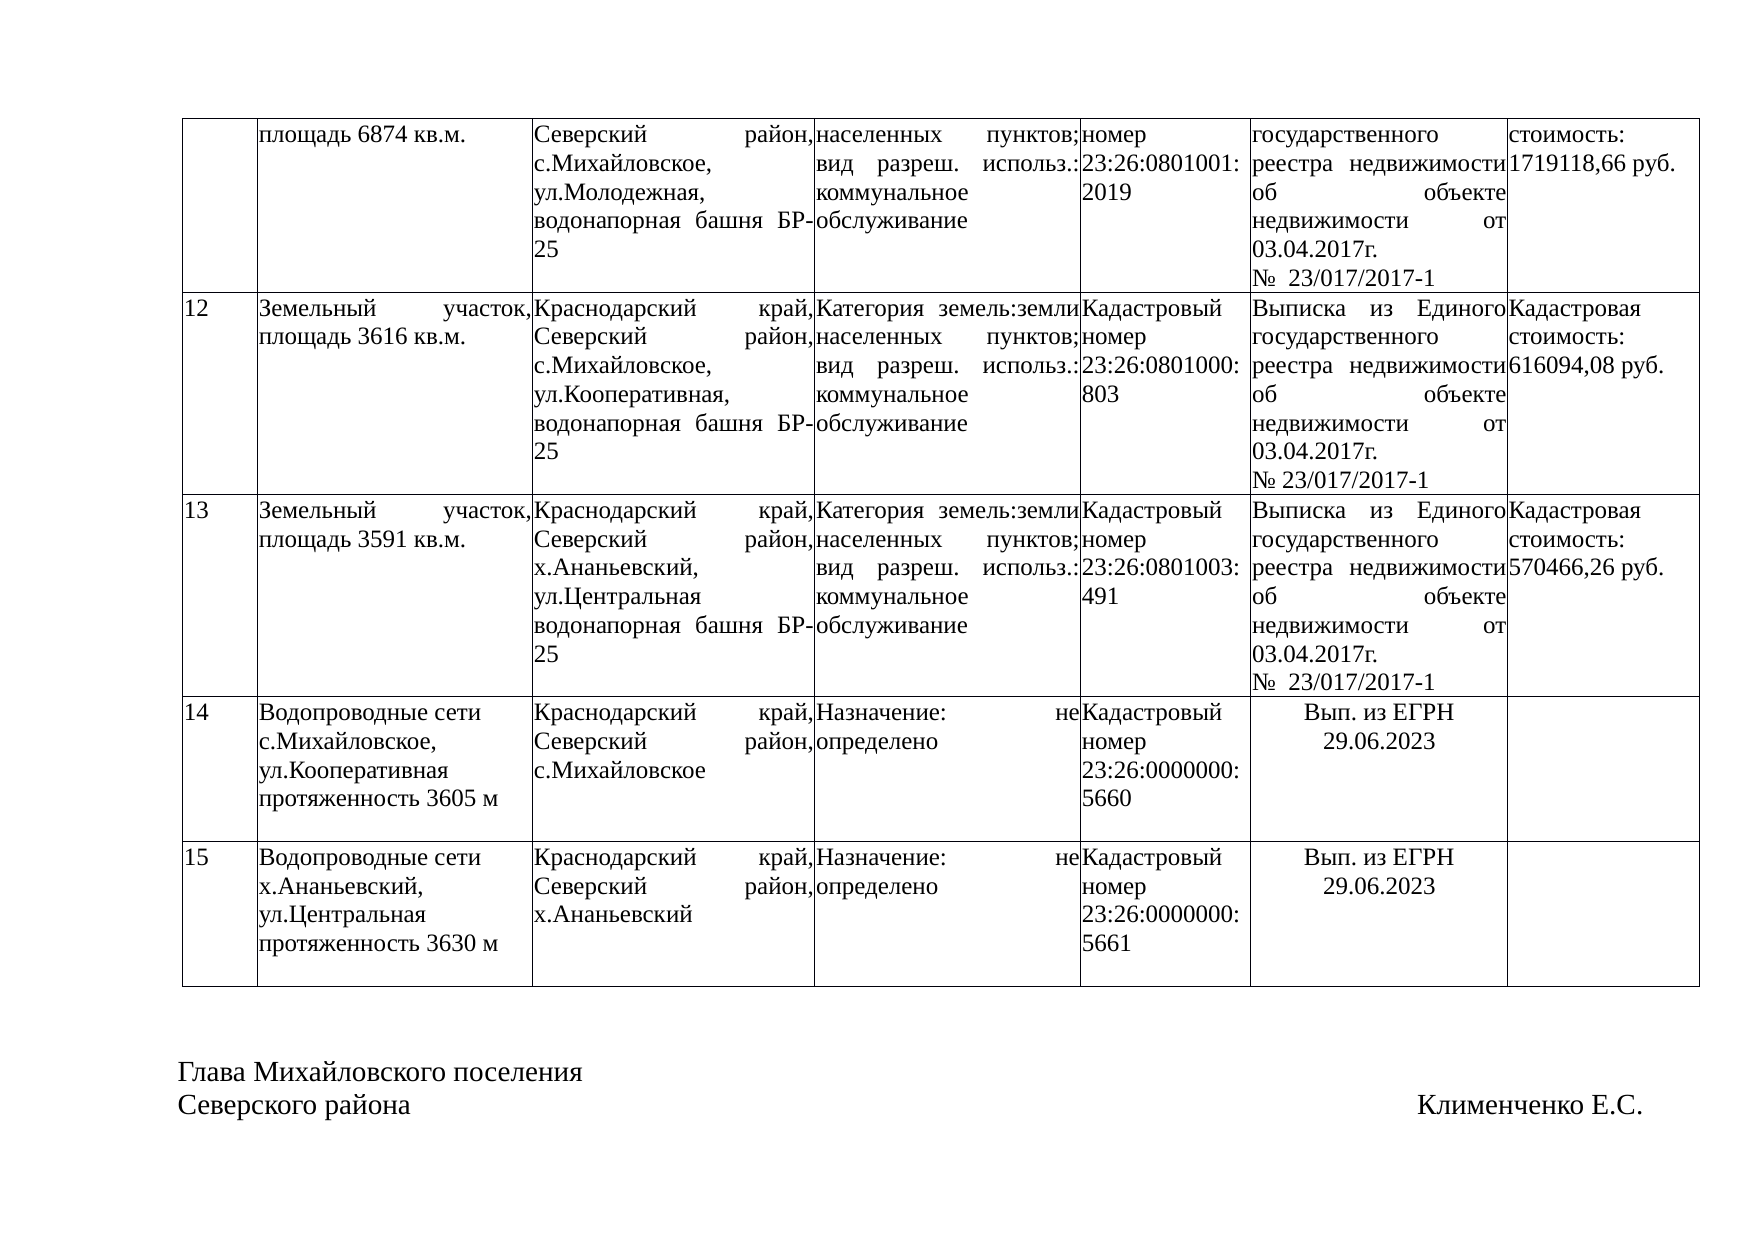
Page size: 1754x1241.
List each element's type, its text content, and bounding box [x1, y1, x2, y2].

table_cell Краснодарский край, Северский район, с.Михайловское, ул.Кооперативная, водонапорная башня БР-25 [533, 293, 814, 494]
table_cell Краснодарский край, Северский район, с.Михайловское [533, 697, 814, 841]
table_cell Вып. из ЕГРН 29.06.2023 [1251, 697, 1507, 841]
table_cell 12 [183, 293, 257, 494]
table_cell Краснодарский край, Северский район, х.Ананьевский, ул.Центральная водонапорная башня БР-25 [533, 495, 814, 696]
table_cell Кадастровый номер 23:26:0000000:5661 [1081, 842, 1250, 986]
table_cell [258, 119, 532, 292]
table_cell Назначение: не определено [815, 842, 1080, 986]
table_cell Выписка из Единого государственного реестра недвижимости об объекте недвижимости от 03.04.2017г. № 23/017/2017-1 [1251, 495, 1507, 696]
table_cell Назначение: не определено [815, 697, 1080, 841]
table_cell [533, 119, 814, 292]
table_cell 11 [183, 119, 257, 292]
table_cell 14 [183, 697, 257, 841]
table_cell Категория земель:земли населенных пунктов; вид разреш. использ.: коммунальное обслуживание [815, 293, 1080, 494]
table_cell Кадастровый номер 23:26:0000000:5660 [1081, 697, 1250, 841]
table_cell Земельный участок, площадь 3591 кв.м. [258, 495, 532, 696]
table_cell Кадастровый номер 23:26:0801003:491 [1081, 495, 1250, 696]
table_cell [1508, 842, 1699, 986]
text Северского района Клименченко Е.С. [177, 1087, 1695, 1121]
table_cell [1508, 119, 1699, 292]
table_cell Кадастровая стоимость: 570466,26 руб. [1508, 495, 1699, 696]
table_cell Водопроводные сети х.Ананьевский, ул.Центральная протяженность 3630 м [258, 842, 532, 986]
table_cell Вып. из ЕГРН 29.06.2023 [1251, 842, 1507, 986]
table_cell Кадастровая стоимость: 616094,08 руб. [1508, 293, 1699, 494]
table_cell Земельный участок, площадь 3616 кв.м. [258, 293, 532, 494]
table_cell Водопроводные сети с.Михайловское, ул.Кооперативная протяженность 3605 м [258, 697, 532, 841]
text Глава Михайловского поселения [177, 1054, 1695, 1087]
table_cell [1508, 697, 1699, 841]
table_cell 13 [183, 495, 257, 696]
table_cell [1251, 119, 1507, 292]
table_cell Категория земель:земли населенных пунктов; вид разреш. использ.: коммунальное обслуживание [815, 495, 1080, 696]
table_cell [1081, 119, 1250, 292]
table_cell Выписка из Единого государственного реестра недвижимости об объекте недвижимости от 03.04.2017г. № 23/017/2017-1 [1251, 293, 1507, 494]
table_cell 15 [183, 842, 257, 986]
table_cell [815, 119, 1080, 292]
table_cell Кадастровый номер 23:26:0801000:803 [1081, 293, 1250, 494]
table_cell Краснодарский край, Северский район, х.Ананьевский [533, 842, 814, 986]
